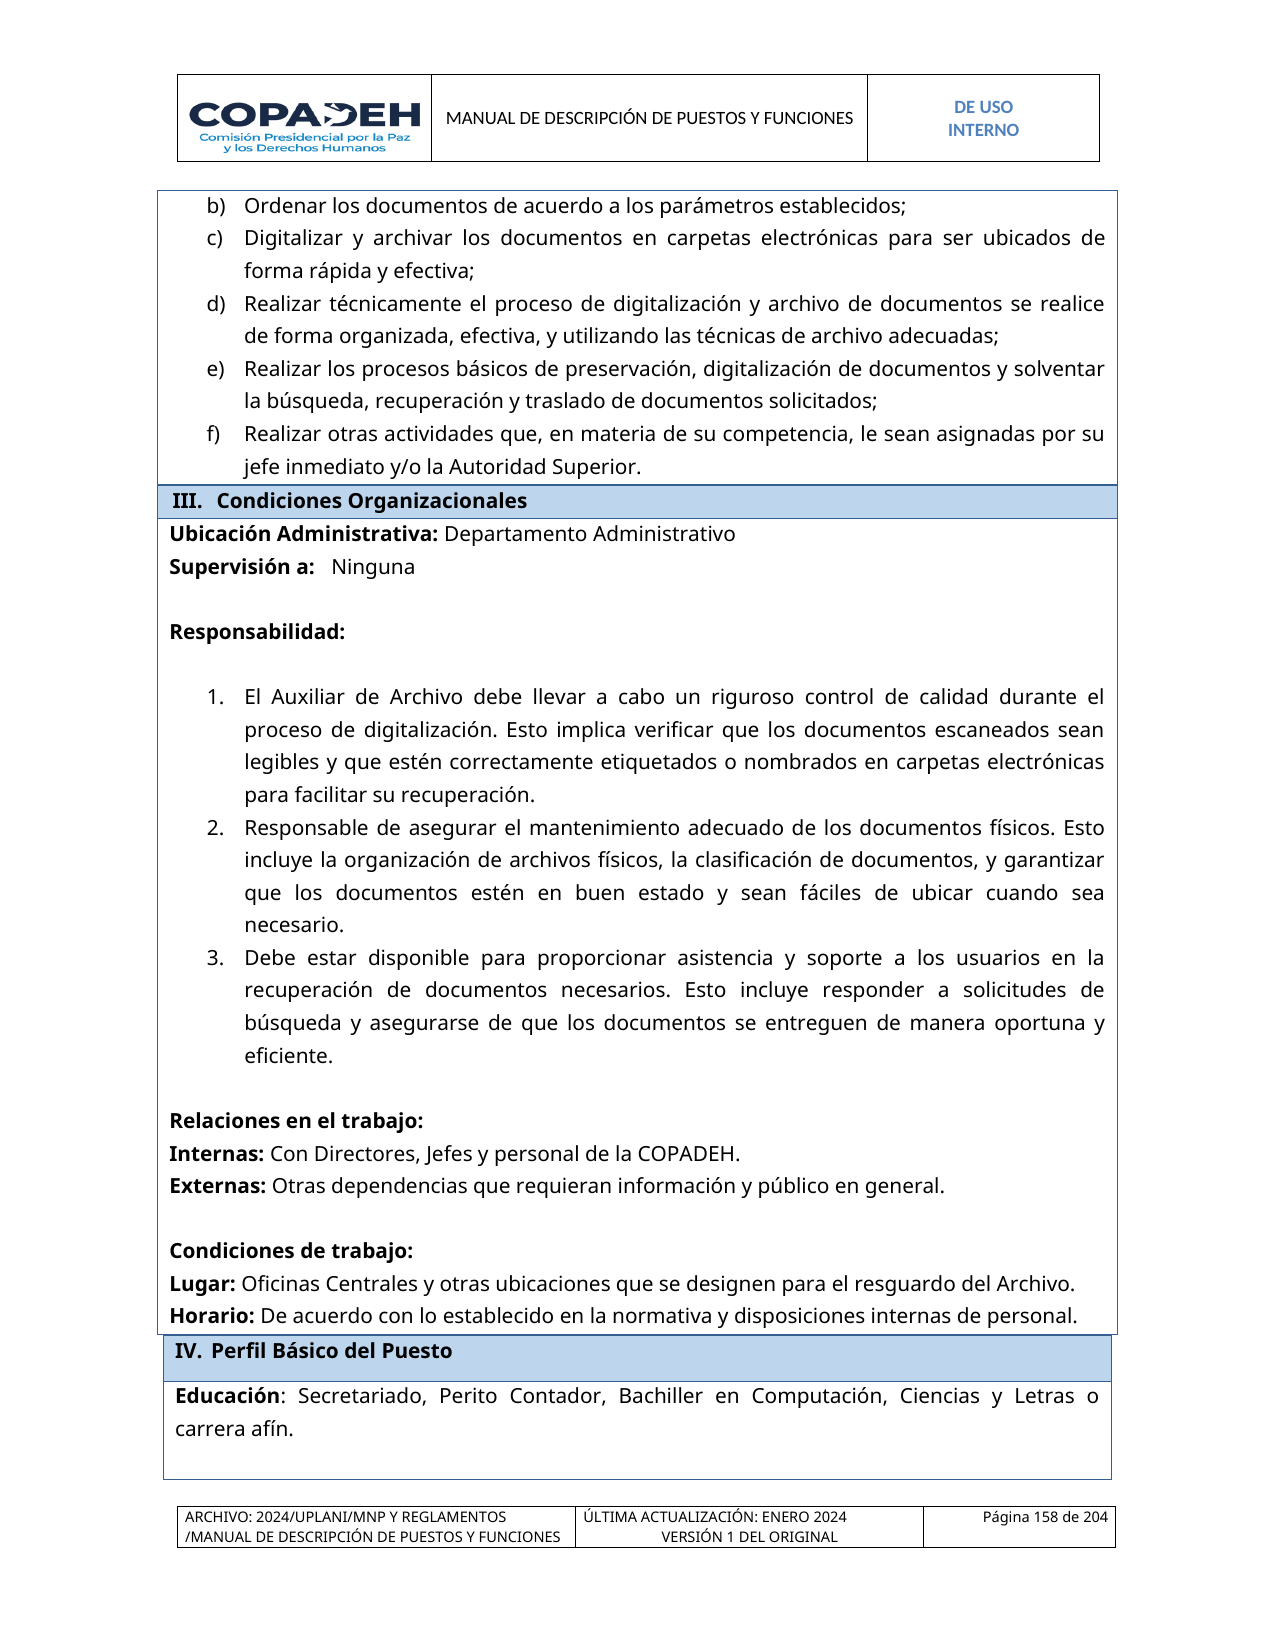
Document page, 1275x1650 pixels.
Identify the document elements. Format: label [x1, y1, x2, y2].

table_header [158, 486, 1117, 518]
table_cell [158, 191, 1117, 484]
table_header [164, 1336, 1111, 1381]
picture [184, 76, 429, 157]
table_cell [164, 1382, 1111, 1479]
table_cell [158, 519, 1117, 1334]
